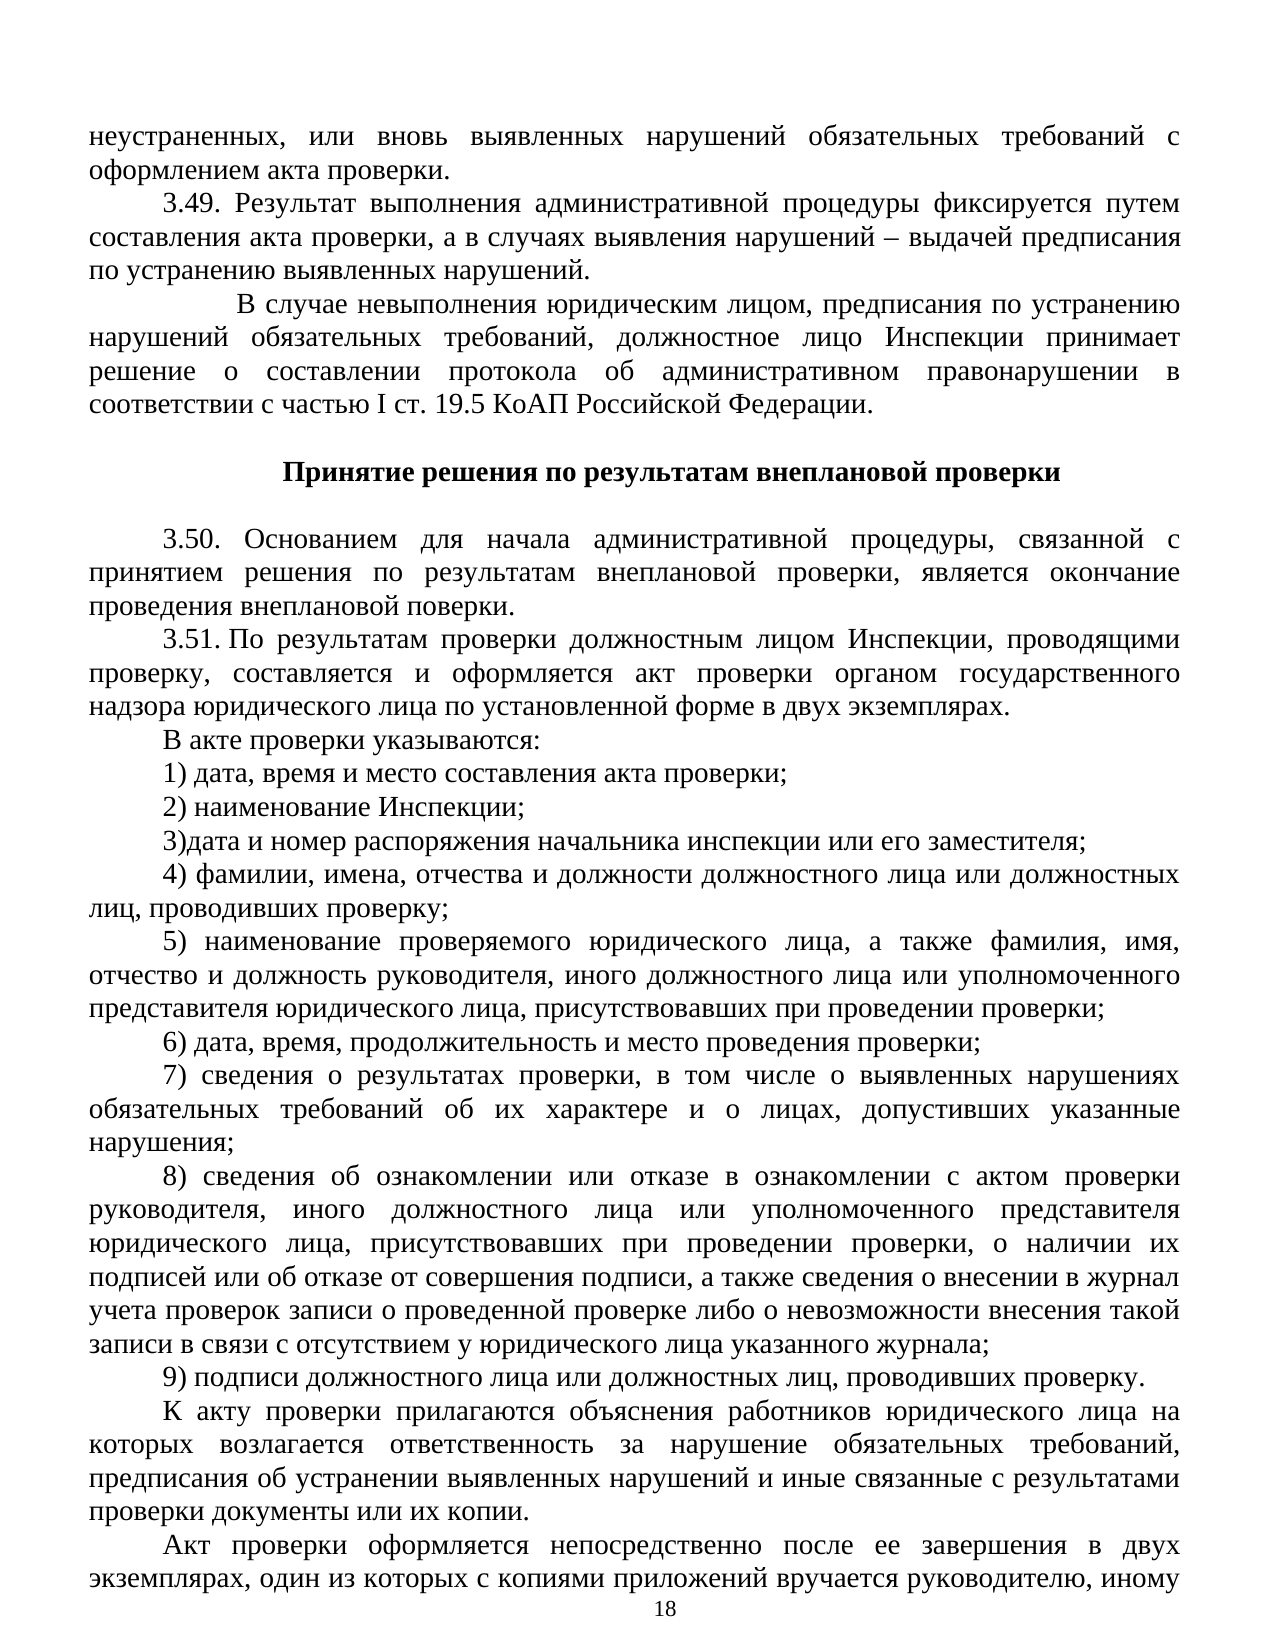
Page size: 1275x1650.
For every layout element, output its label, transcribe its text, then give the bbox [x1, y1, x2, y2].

text 7) сведения о результатах проверки, в том числе о выявленных нарушениях обязательных требований об их характере и о лицах, допустивших указанные нарушения; [89, 1057, 1181, 1158]
text 6) дата, время, продолжительность и место проведения проверки; [89, 1024, 1181, 1057]
text 3.51. По результатам проверки должностным лицом Инспекции, проводящими проверку, составляется и оформляется акт проверки органом государственного надзора юридического лица по установленной форме в двух экземплярах. [89, 621, 1181, 722]
text 1) дата, время и место составления акта проверки; [89, 756, 1181, 789]
text 3.50. Основанием для начала административной процедуры, связанной с принятием решения по результатам внеплановой проверки, является окончание проведения внеплановой поверки. [89, 521, 1181, 621]
text 5) наименование проверяемого юридического лица, а также фамилия, имя, отчество и должность руководителя, иного должностного лица или уполномоченного представителя юридического лица, присутствовавших при проведении проверки; [89, 923, 1181, 1024]
text 9) подписи должностного лица или должностных лиц, проводивших проверку. [89, 1359, 1181, 1393]
text Принятие решения по результатам внеплановой проверки [89, 454, 1181, 487]
text 4) фамилии, имена, отчества и должности должностного лица или должностных лиц, проводивших проверку; [89, 856, 1181, 923]
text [89, 1527, 1181, 1594]
text В случае невыполнения юридическим лицом, предписания по устранению нарушений обязательных требований, должностное лицо Инспекции принимает решение о составлении протокола об административном правонарушении в соответствии с частью I ст. 19.5 КоАП Российской Федерации. [89, 286, 1181, 420]
text К акту проверки прилагаются объяснения работников юридического лица на которых возлагается ответственность за нарушение обязательных требований, предписания об устранении выявленных нарушений и иные связанные с результатами проверки документы или их копии. [89, 1393, 1181, 1527]
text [89, 118, 1181, 185]
text 3.49. Результат выполнения административной процедуры фиксируется путем составления акта проверки, а в случаях выявления нарушений – выдачей предписания по устранению выявленных нарушений. [89, 185, 1181, 286]
text 8) сведения об ознакомлении или отказе в ознакомлении с актом проверки руководителя, иного должностного лица или уполномоченного представителя юридического лица, присутствовавших при проведении проверки, о наличии их подписей или об отказе от совершения подписи, а также сведения о внесении в журнал учета проверок записи о проведенной проверке либо о невозможности внесения такой записи в связи с отсутствием у юридического лица указанного журнала; [89, 1158, 1181, 1359]
text В акте проверки указываются: [89, 722, 1181, 756]
text 3)дата и номер распоряжения начальника инспекции или его заместителя; [89, 823, 1181, 856]
text 2) наименование Инспекции; [89, 789, 1181, 823]
